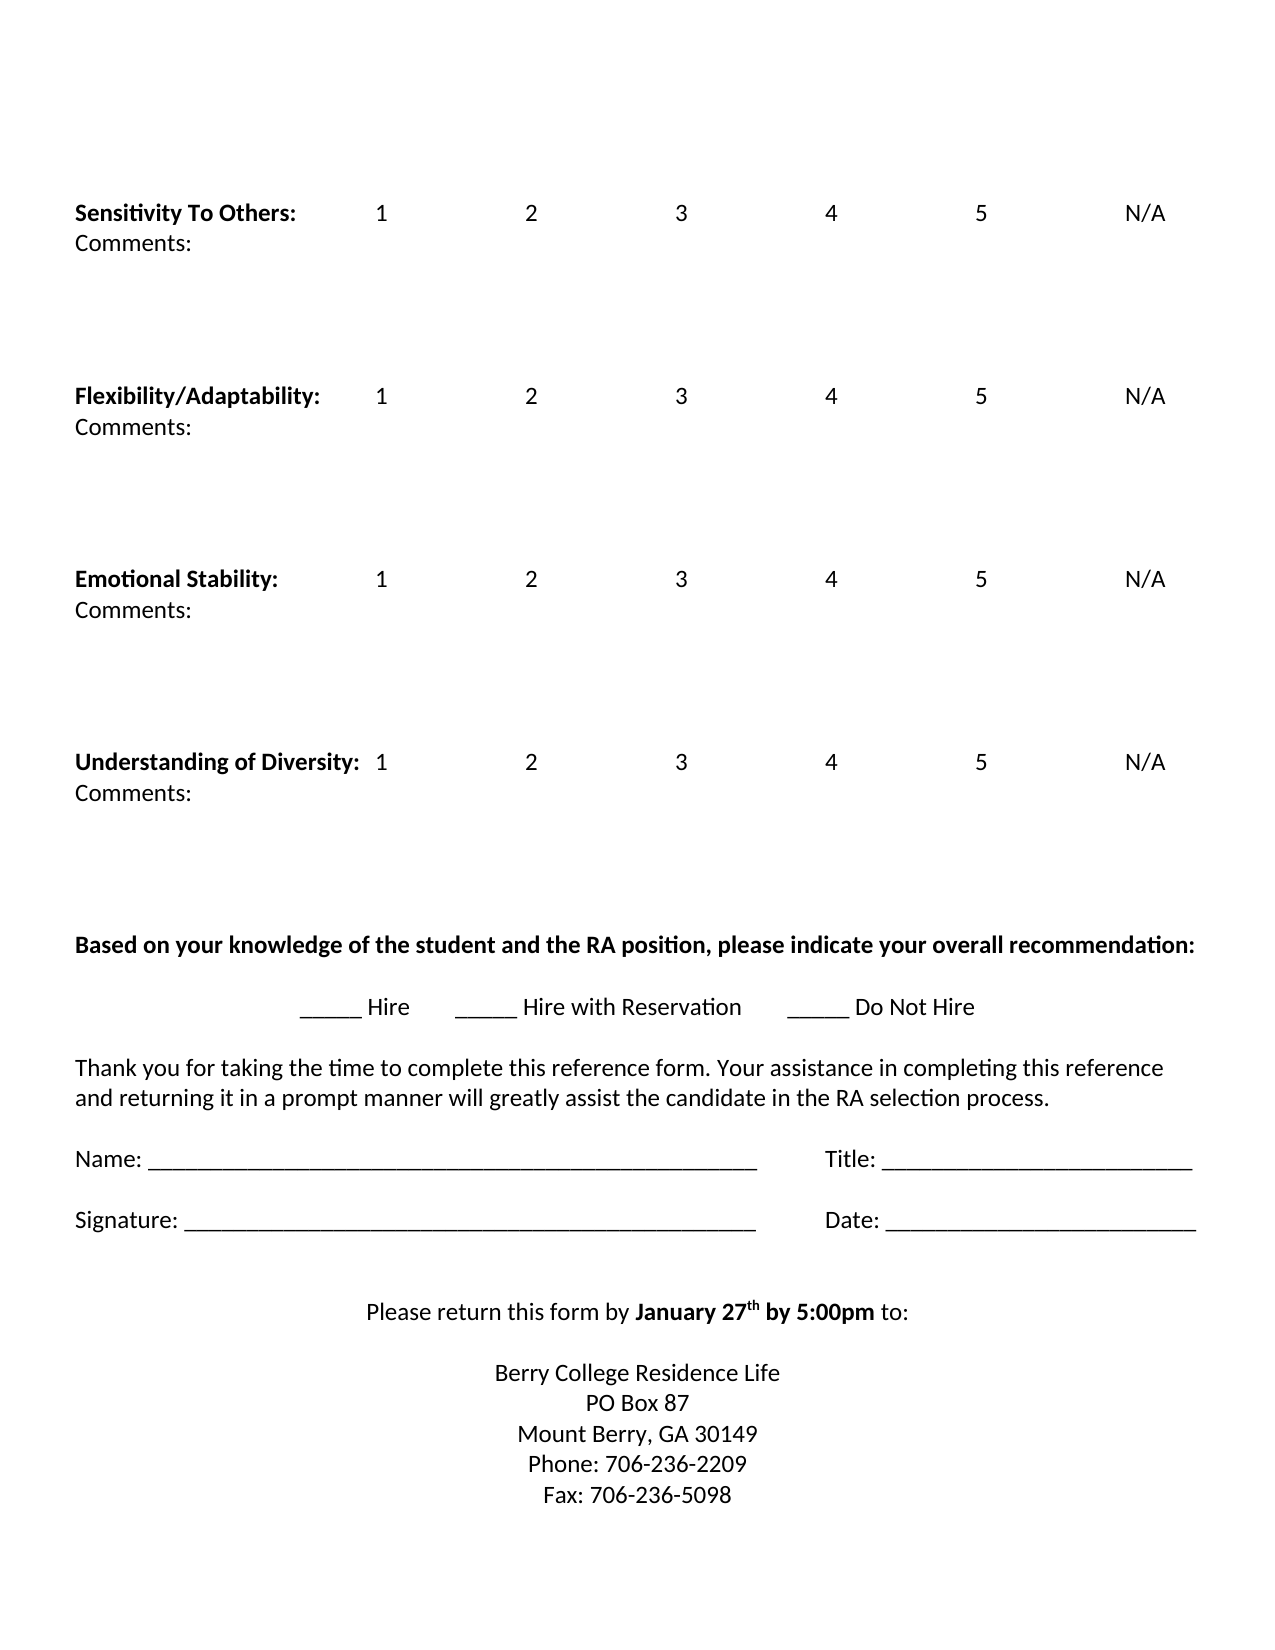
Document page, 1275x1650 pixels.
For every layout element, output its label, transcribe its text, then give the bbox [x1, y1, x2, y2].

text Signature: ______________________________________________ Date: _________________________ [75, 1204, 1200, 1235]
text Sensitivity To Others: 1 2 3 4 5 N/A [75, 197, 1200, 228]
text Comments: [75, 594, 1200, 624]
text Berry College Residence Life [75, 1357, 1200, 1387]
text PO Box 87 [75, 1387, 1200, 1418]
text Based on your knowledge of the student and the RA position, please indicate your overall recommendation: [75, 929, 1200, 960]
text Flexibility/Adaptability: 1 2 3 4 5 N/A [75, 380, 1200, 411]
text Emotional Stability: 1 2 3 4 5 N/A [75, 563, 1200, 594]
text Comments: [75, 411, 1200, 441]
text Please return this form by January 27th by 5:00pm to: [75, 1296, 1200, 1326]
text _____ Hire _____ Hire with Reservation _____ Do Not Hire [75, 991, 1200, 1021]
text Comments: [75, 228, 1200, 258]
text Fax: 706-236-5098 [75, 1479, 1200, 1509]
text Mount Berry, GA 30149 [75, 1418, 1200, 1448]
text Name: _________________________________________________ Title: _________________________ [75, 1143, 1200, 1174]
text Thank you for taking the time to complete this reference form. Your assistance in completing this reference and returning it in a prompt manner will greatly assist the candidate in the RA selection process. [75, 1052, 1200, 1113]
text Understanding of Diversity: 1 2 3 4 5 N/A [75, 746, 1200, 777]
text Phone: 706-236-2209 [75, 1448, 1200, 1479]
text Comments: [75, 777, 1200, 807]
